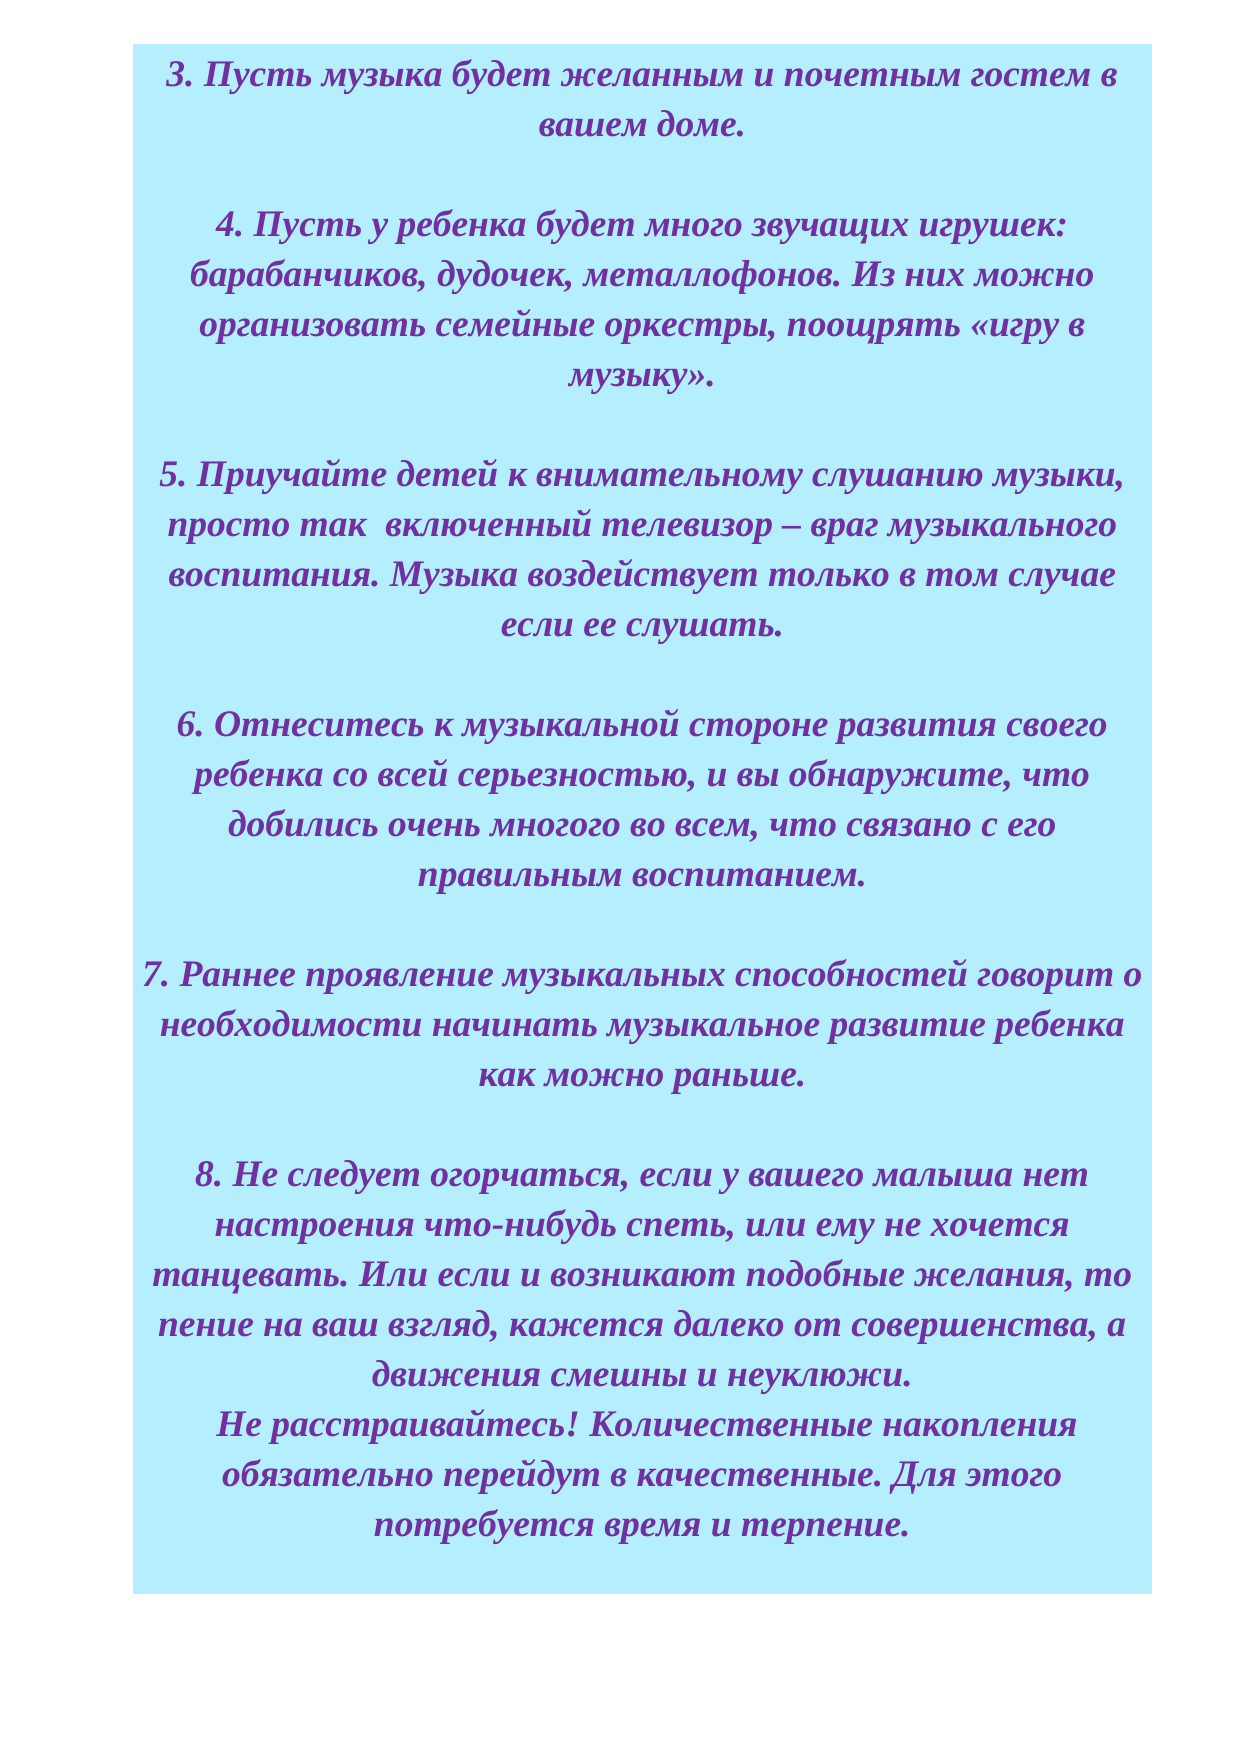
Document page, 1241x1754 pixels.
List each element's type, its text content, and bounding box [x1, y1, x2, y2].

text 8. Не следует огорчаться, если у вашего малыша нет настроения что-нибудь спеть, или ему не хочется танцевать. Или если и возникают подобные желания, то пение на ваш взгляд, кажется далеко от совершенства, а движения смешны и неуклюжи. [133, 1144, 1152, 1394]
text 3. Пусть музыка будет желанным и почетным гостем в вашем доме. [133, 44, 1152, 144]
text Не расстраивайтесь! Количественные накопления обязательно перейдут в качественные. Для этого потребуется время и терпение. [133, 1394, 1152, 1544]
text 7. Раннее проявление музыкальных способностей говорит о необходимости начинать музыкальное развитие ребенка как можно раньше. [133, 944, 1152, 1094]
text 5. Приучайте детей к внимательному слушанию музыки, просто так включенный телевизор – враг музыкального воспитания. Музыка воздействует только в том случае если ее слушать. [133, 444, 1152, 644]
text 6. Отнеситесь к музыкальной стороне развития своего ребенка со всей серьезностью, и вы обнаружите, что добились очень многого во всем, что связано с его правильным воспитанием. [133, 694, 1152, 894]
text 4. Пусть у ребенка будет много звучащих игрушек: барабанчиков, дудочек, металлофонов. Из них можно организовать семейные оркестры, поощрять «игру в музыку». [133, 194, 1152, 394]
